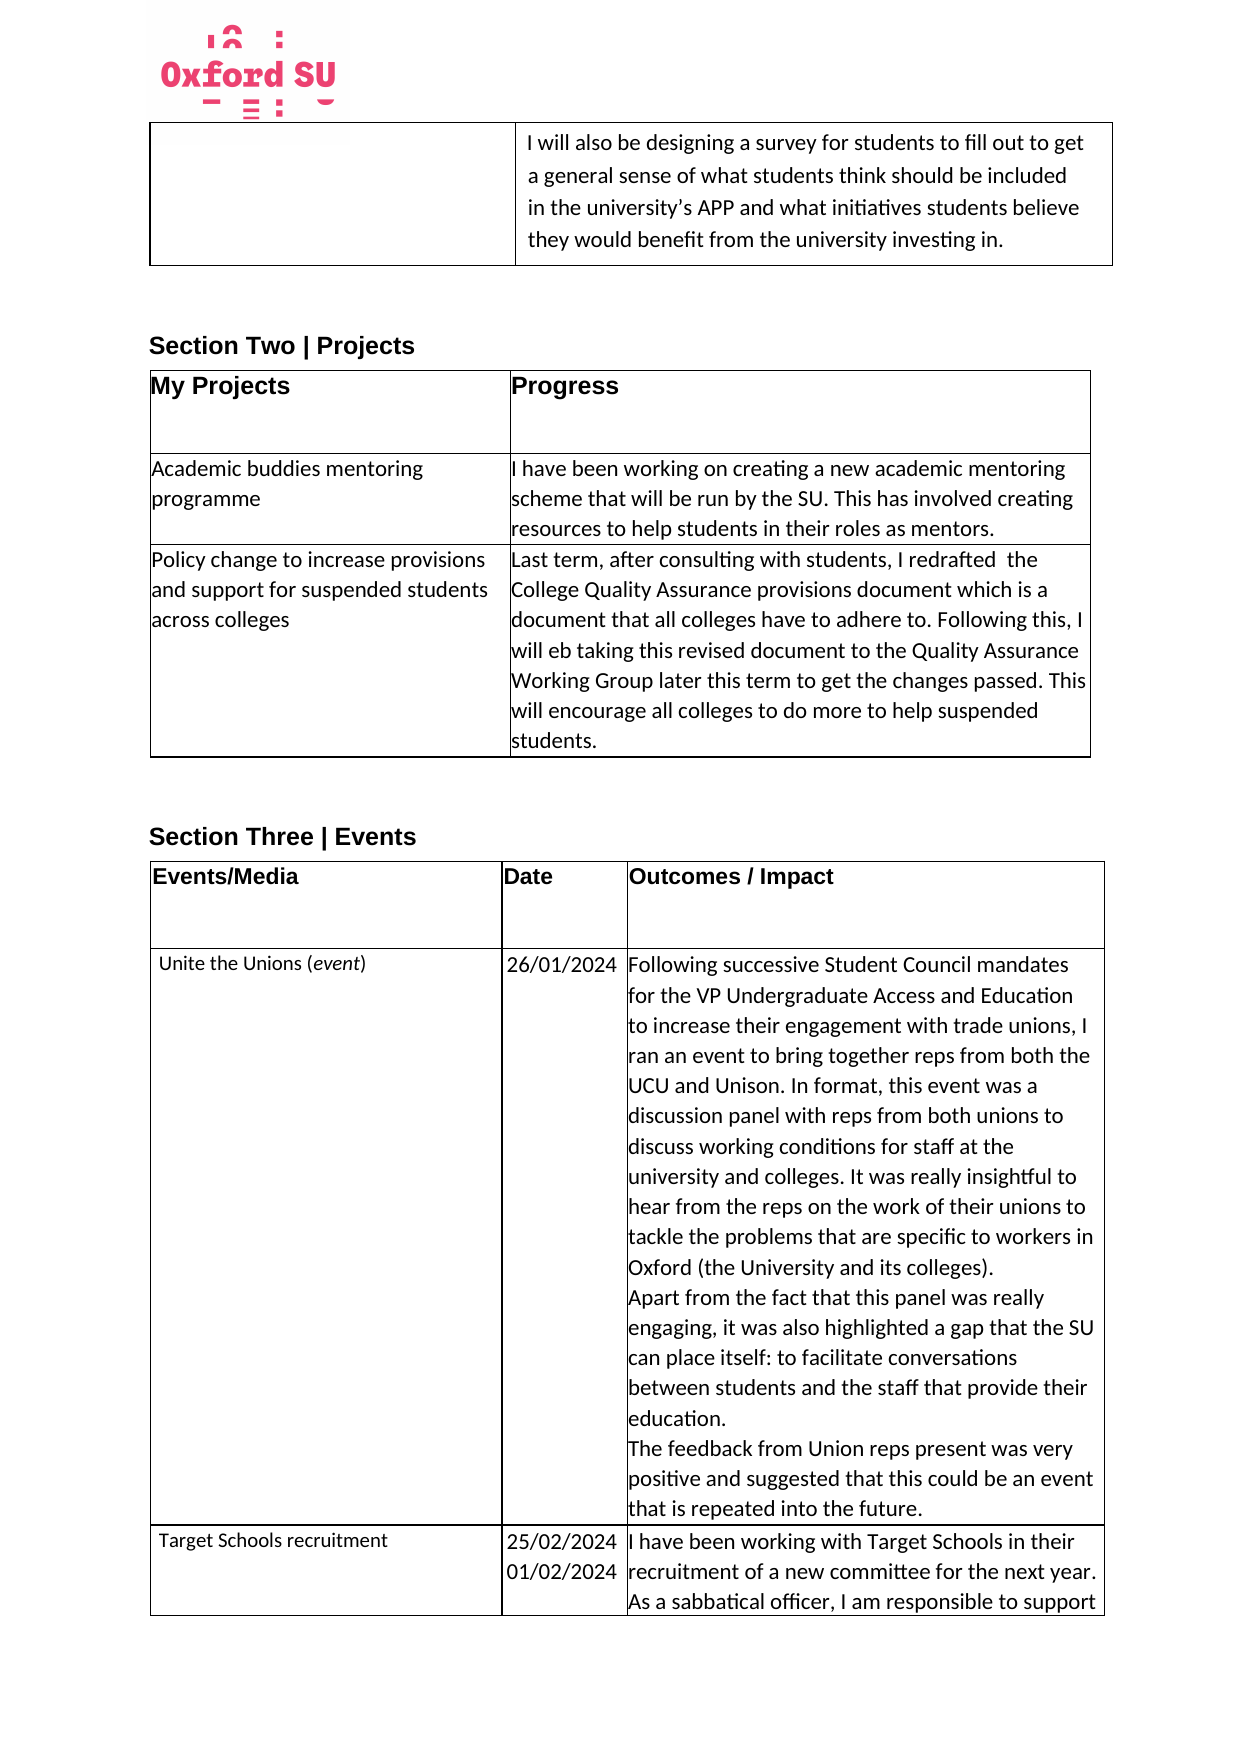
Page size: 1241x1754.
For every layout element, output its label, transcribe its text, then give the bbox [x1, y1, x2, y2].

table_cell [151, 123, 515, 265]
table_header Progress [511, 371, 1090, 453]
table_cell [628, 1526, 1104, 1615]
table_cell Policy change to increase provisions and support for suspended students across colleges [151, 545, 510, 756]
table_header My Projects [151, 371, 510, 453]
table_cell I have been working on creating a new academic mentoring scheme that will be run by the SU. This has involved creating resources to help students in their roles as mentors. [511, 454, 1090, 544]
subtitle Section Two | Projects [148, 331, 1069, 360]
table_header Date [503, 862, 627, 948]
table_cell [151, 1526, 501, 1615]
table_header Outcomes / Impact [628, 862, 1104, 948]
table_header Events/Media [151, 862, 501, 948]
table_cell 26/01/2024 [503, 949, 627, 1524]
subtitle Section Three | Events [148, 822, 1069, 850]
picture [145, 0, 350, 145]
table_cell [516, 123, 1112, 265]
table_cell Academic buddies mentoring programme [151, 454, 510, 544]
table_cell Last term, after consulting with students, I redrafted the College Quality Assurance provisions document which is a document that all colleges have to adhere to. Following this, I will eb taking this revised document to the Quality Assurance Working Group later this term to get the changes passed. This will encourage all colleges to do more to help suspended students. [511, 545, 1090, 756]
table_cell Following successive Student Council mandates for the VP Undergraduate Access and Education to increase their engagement with trade unions, I ran an event to bring together reps from both the UCU and Unison. In format, this event was a discussion panel with reps from both unions to discuss working conditions for staff at the university and colleges. It was really insightful to hear from the reps on the work of their unions to tackle the problems that are specific to workers in Oxford (the University and its colleges). Apart from the fact that this panel was really engaging, it was also highlighted a gap that the SU can place itself: to facilitate conversations between students and the staff that provide their education. The feedback from Union reps present was very positive and suggested that this could be an event that is repeated into the future. [628, 949, 1104, 1524]
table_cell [503, 1526, 627, 1615]
table_cell Unite the Unions (event) [151, 949, 501, 1524]
